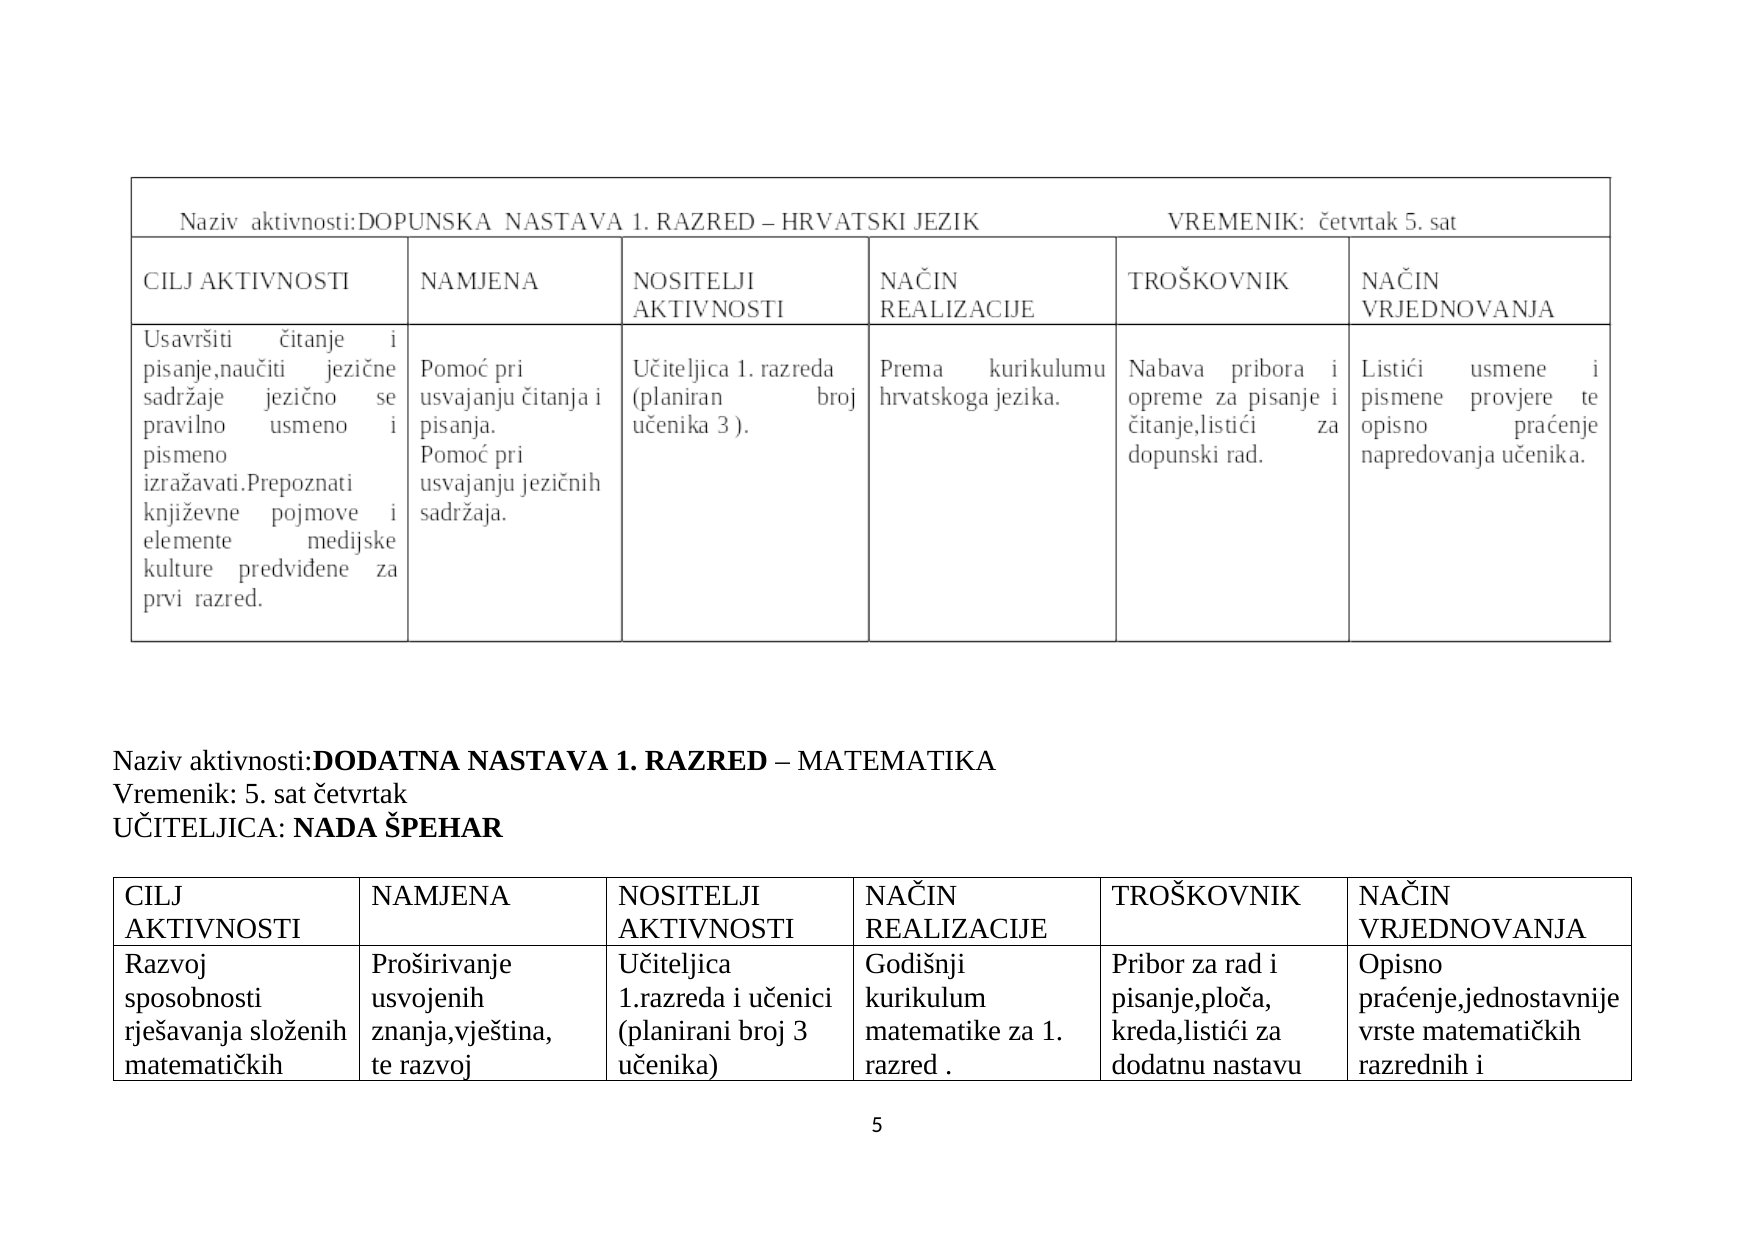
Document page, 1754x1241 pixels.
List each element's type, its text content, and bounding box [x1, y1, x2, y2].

text Vremenik: 5. sat četvrtak [112, 776, 1641, 810]
text UČITELJICA: NADA ŠPEHAR [112, 810, 1641, 843]
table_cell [607, 946, 853, 1080]
table_header NAČIN VRJEDNOVANJA [1348, 878, 1631, 945]
text Naziv aktivnosti:DODATNA NASTAVA 1. RAZRED – MATEMATIKA [112, 743, 1641, 776]
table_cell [854, 946, 1100, 1080]
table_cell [1101, 946, 1347, 1080]
table_header NAČIN REALIZACIJE [854, 878, 1100, 945]
table_header CILJ AKTIVNOSTI [114, 878, 359, 945]
table_header TROŠKOVNIK [1101, 878, 1347, 945]
table_header NAMJENA [360, 878, 606, 945]
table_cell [360, 946, 606, 1080]
table_header NOSITELJI AKTIVNOSTI [607, 878, 853, 945]
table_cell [1348, 946, 1631, 1080]
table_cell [114, 946, 359, 1080]
